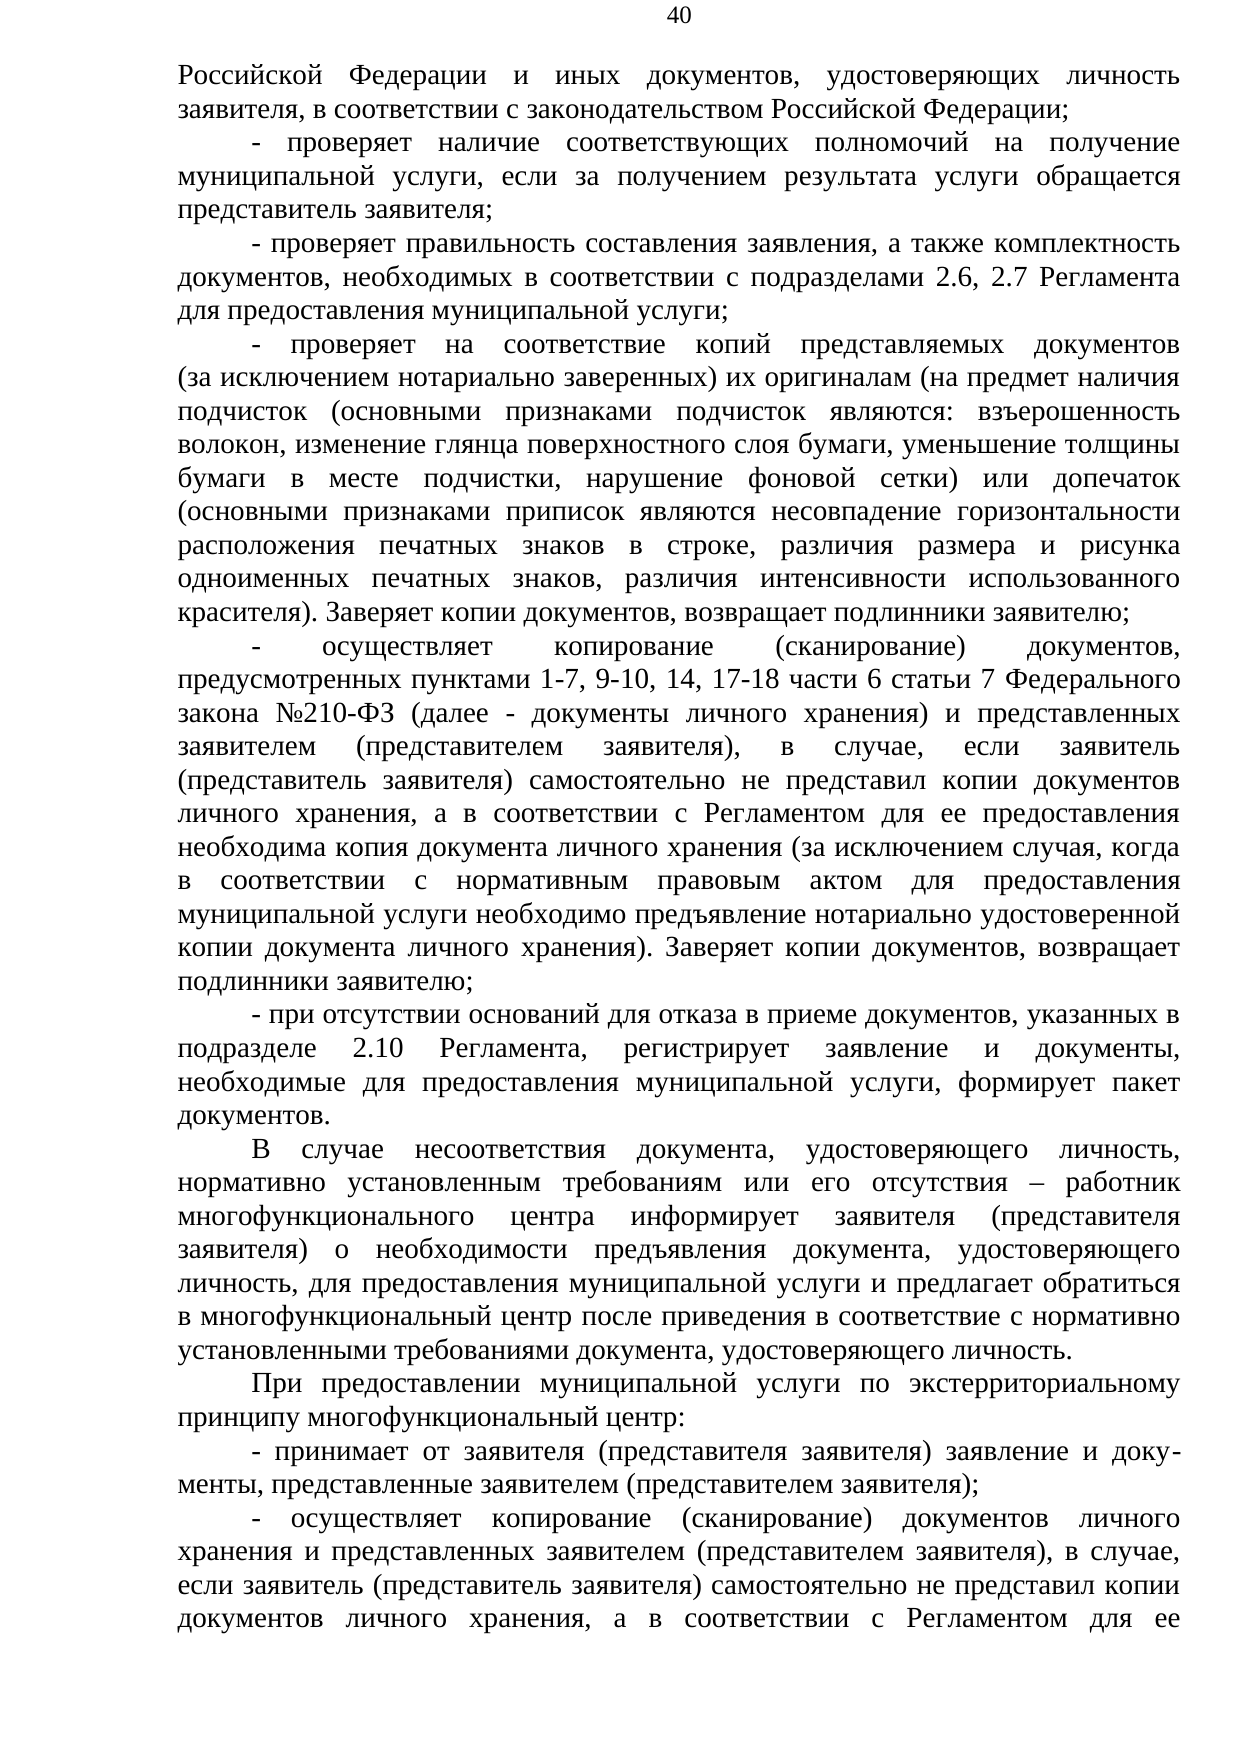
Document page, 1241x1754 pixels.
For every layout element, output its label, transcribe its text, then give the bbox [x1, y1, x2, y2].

text - осуществляет копирование (сканирование) документов, предусмотренных пунктами 1-7, 9-10, 14, 17-18 части 6 статьи 7 Федерального закона №210-ФЗ (далее - документы личного хранения) и представленных заявителем (представителем заявителя), в случае, если заявитель (представитель заявителя) самостоятельно не представил копии документов личного хранения, а в соответствии с Регламентом для ее предоставления необходима копия документа личного хранения (за исключением случая, когда в соответствии с нормативным правовым актом для предоставления муниципальной услуги необходимо предъявление нотариально удостоверенной копии документа личного хранения). Заверяет копии документов, возвращает подлинники заявителю; [177, 628, 1181, 997]
text - проверяет наличие соответствующих полномочий на получение муниципальной услуги, если за получением результата услуги обращается представитель заявителя; [177, 124, 1181, 225]
text - принимает от заявителя (представителя заявителя) заявление и документы, представленные заявителем (представителем заявителя); [177, 1433, 1181, 1500]
text В случае несоответствия документа, удостоверяющего личность, нормативно установленным требованиям или его отсутствия – работник многофункционального центра информирует заявителя (представителя заявителя) о необходимости предъявления документа, удостоверяющего личность, для предоставления муниципальной услуги и предлагает обратиться в многофункциональный центр после приведения в соответствие с нормативно установленными требованиями документа, удостоверяющего личность. [177, 1131, 1181, 1366]
text - при отсутствии оснований для отказа в приеме документов, указанных в подразделе 2.10 Регламента, регистрирует заявление и документы, необходимые для предоставления муниципальной услуги, формирует пакет документов. [177, 997, 1181, 1131]
text При предоставлении муниципальной услуги по экстерриториальному принципу многофункциональный центр: [177, 1366, 1181, 1433]
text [177, 1500, 1181, 1634]
text - проверяет на соответствие копий представляемых документов (за исключением нотариально заверенных) их оригиналам (на предмет наличия подчисток (основными признаками подчисток являются: взъерошенность волокон, изменение глянца поверхностного слоя бумаги, уменьшение толщины бумаги в месте подчистки, нарушение фоновой сетки) или допечаток (основными признаками приписок являются несовпадение горизонтальности расположения печатных знаков в строке, различия размера и рисунка одноименных печатных знаков, различия интенсивности использованного красителя). Заверяет копии документов, возвращает подлинники заявителю; [177, 326, 1181, 628]
text - проверяет правильность составления заявления, а также комплектность документов, необходимых в соответствии с подразделами 2.6, 2.7 Регламента для предоставления муниципальной услуги; [177, 225, 1181, 326]
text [177, 57, 1181, 124]
